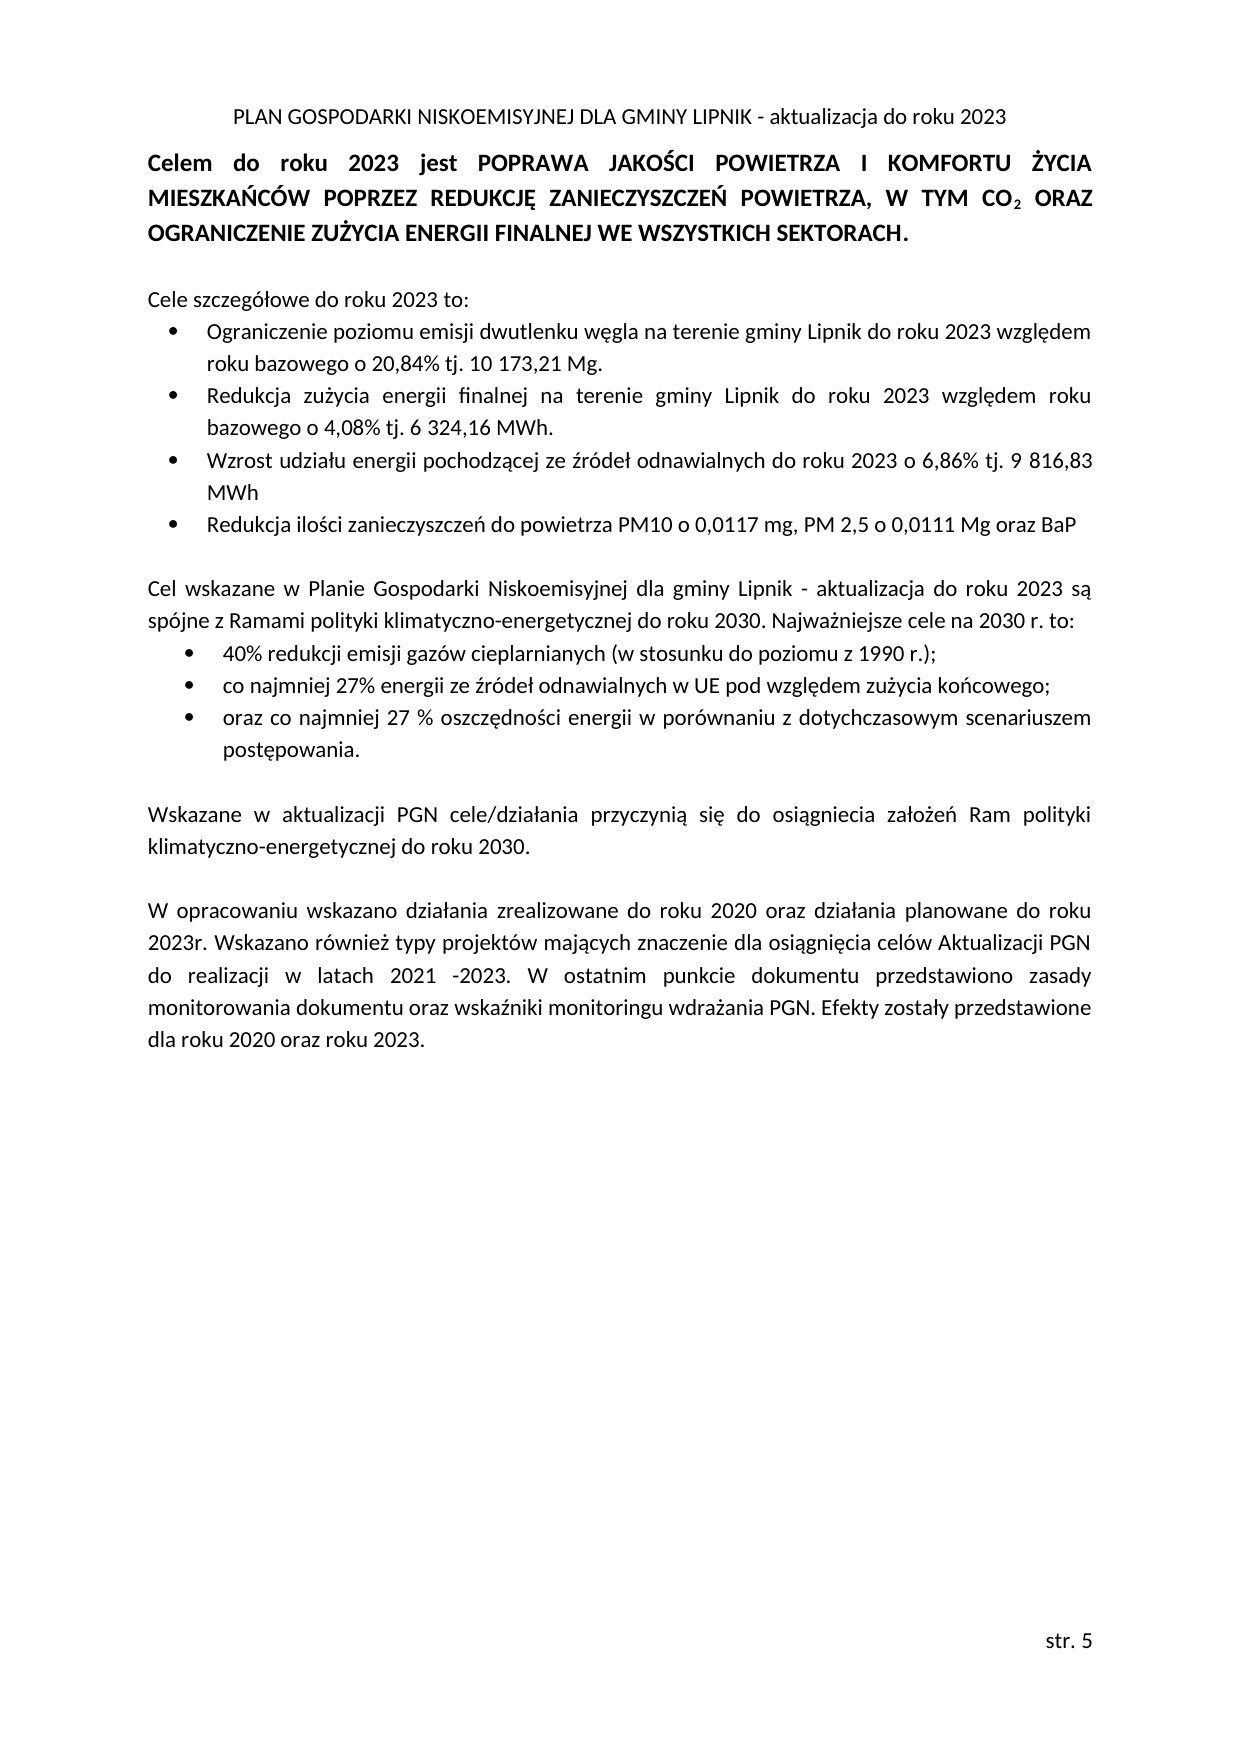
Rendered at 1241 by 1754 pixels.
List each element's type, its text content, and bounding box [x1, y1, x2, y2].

text Wskazane w aktualizacji PGN cele/działania przyczynią się do osiągniecia założeń Ram polityki klimatyczno-energetycznej do roku 2030. [148, 800, 1093, 860]
list Wzrost udziału energii pochodzącej ze źródeł odnawialnych do roku 2023 o 6,86% tj. 9 816,83 MWh [169, 446, 1093, 506]
list 40% redukcji emisji gazów cieplarnianych (w stosunku do poziomu z 1990 r.); [185, 639, 1093, 667]
list Redukcja zużycia energii finalnej na terenie gminy Lipnik do roku 2023 względem roku bazowego o 4,08% tj. 6 324,16 MWh. [169, 381, 1093, 442]
list co najmniej 27% energii ze źródeł odnawialnych w UE pod względem zużycia końcowego; [185, 671, 1093, 699]
list Redukcja ilości zanieczyszczeń do powietrza PM10 o 0,0117 mg, PM 2,5 o 0,0111 Mg oraz BaP [169, 510, 1093, 538]
text Cele szczegółowe do roku 2023 to: [148, 285, 1093, 313]
list oraz co najmniej 27 % oszczędności energii w porównaniu z dotychczasowym scenariuszem postępowania. [185, 703, 1093, 763]
text Cel wskazane w Planie Gospodarki Niskoemisyjnej dla gminy Lipnik - aktualizacja do roku 2023 są spójne z Ramami polityki klimatyczno-energetycznej do roku 2030. Najważniejsze cele na 2030 r. to: [148, 574, 1093, 635]
text Celem do roku 2023 jest POPRAWA JAKOŚCI POWIETRZA I KOMFORTU ŻYCIA MIESZKAŃCÓW POPRZEZ REDUKCJĘ ZANIECZYSZCZEŃ POWIETRZA, W TYM CO2 ORAZ OGRANICZENIE ZUŻYCIA ENERGII FINALNEJ WE WSZYSTKICH SEKTORACH. [148, 148, 1093, 248]
text W opracowaniu wskazano działania zrealizowane do roku 2020 oraz działania planowane do roku 2023r. Wskazano również typy projektów mających znaczenie dla osiągnięcia celów Aktualizacji PGN do realizacji w latach 2021 -2023. W ostatnim punkcie dokumentu przedstawiono zasady monitorowania dokumentu oraz wskaźniki monitoringu wdrażania PGN. Efekty zostały przedstawione dla roku 2020 oraz roku 2023. [148, 896, 1093, 1053]
list Ograniczenie poziomu emisji dwutlenku węgla na terenie gminy Lipnik do roku 2023 względem roku bazowego o 20,84% tj. 10 173,21 Mg. [169, 317, 1093, 377]
